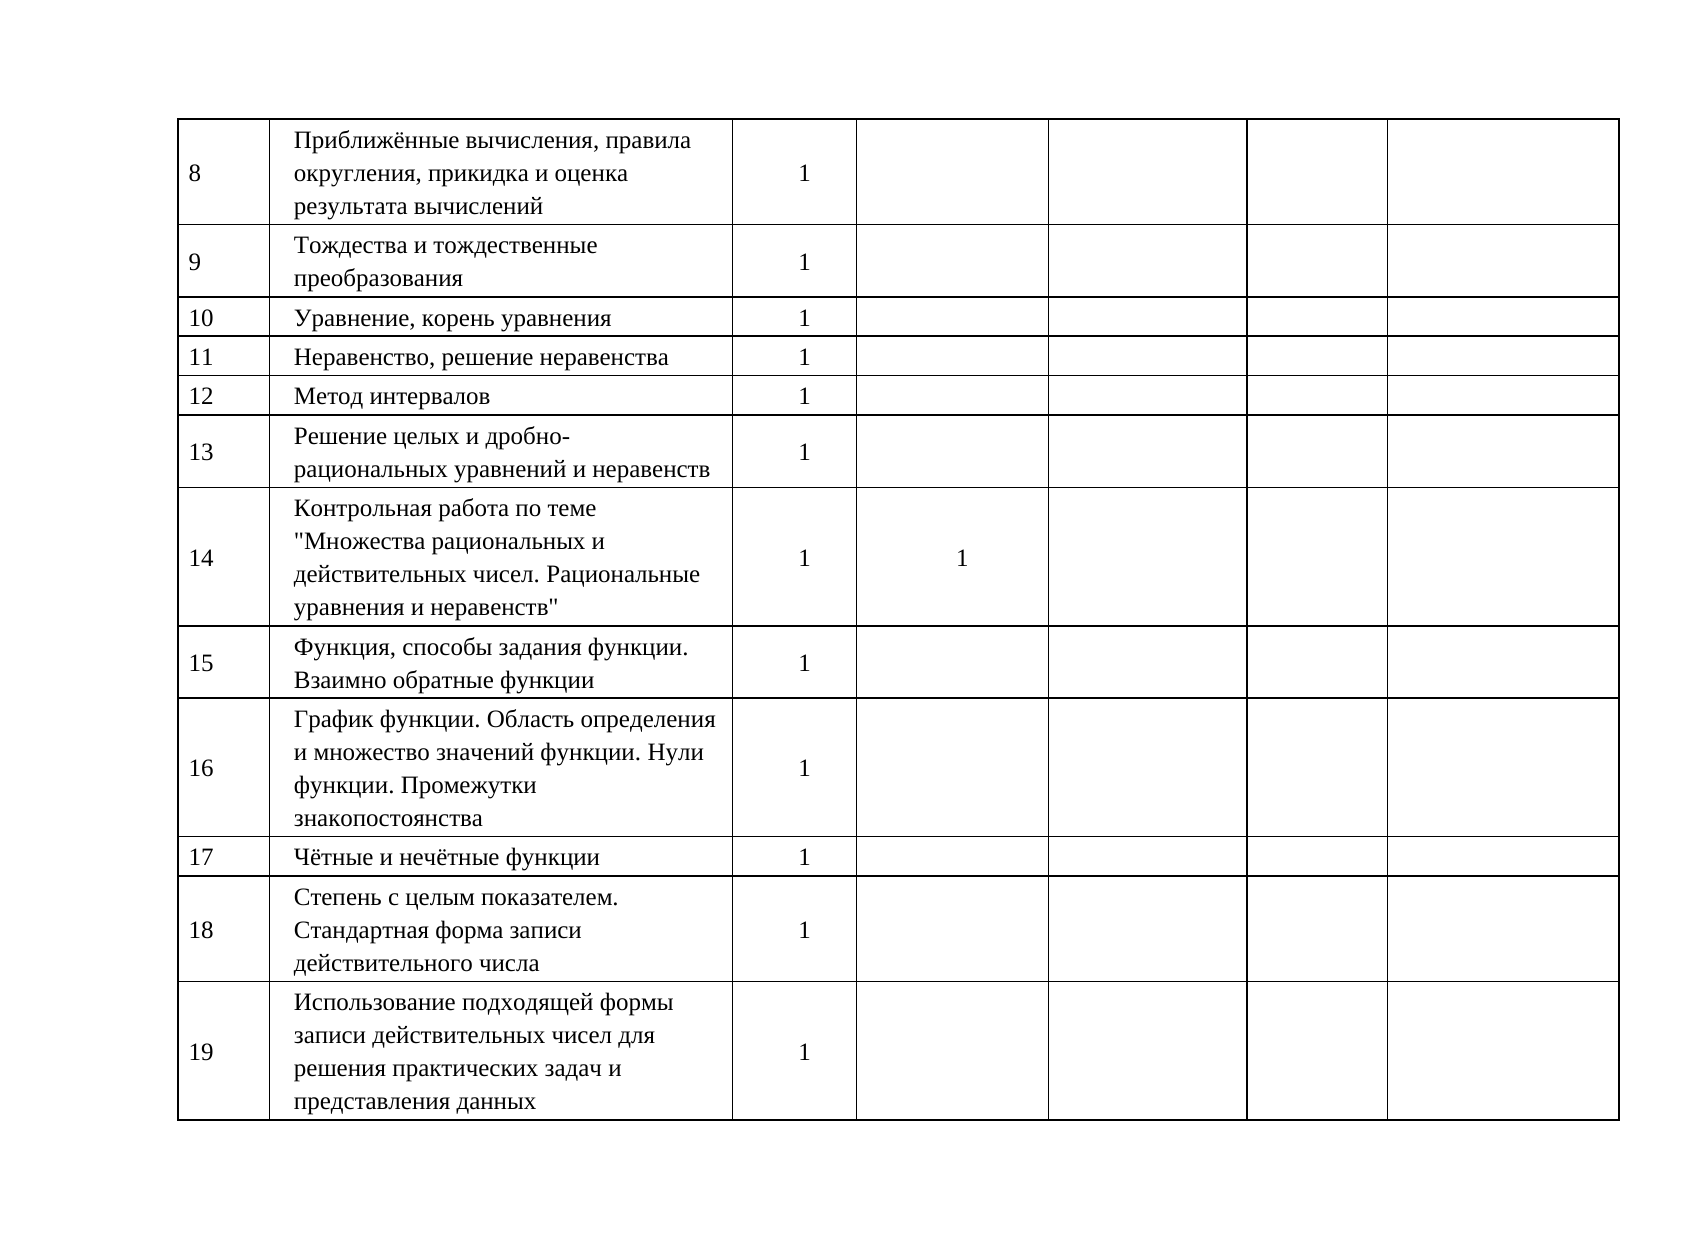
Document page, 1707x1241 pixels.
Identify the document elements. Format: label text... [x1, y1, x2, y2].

table_cell 17 [179, 837, 269, 875]
table_cell 10 [179, 298, 269, 335]
table_cell Приближённые вычисления, правила округления, прикидка и оценка результата вычислений [270, 120, 732, 223]
table_cell [1049, 627, 1246, 697]
table_cell 1 [733, 416, 856, 486]
table_cell [1248, 225, 1387, 296]
table_cell [1049, 877, 1246, 981]
table_cell 1 [733, 376, 856, 414]
table_cell [1049, 337, 1246, 375]
table_cell 1 [733, 837, 856, 875]
table_cell [1248, 376, 1387, 414]
table_cell [1248, 627, 1387, 697]
table_cell [1049, 488, 1246, 625]
table_cell Чётные и нечётные функции [270, 837, 732, 875]
table_cell Контрольная работа по теме "Множества рациональных и действительных чисел. Рациональные уравнения и неравенств" [270, 488, 732, 625]
table_cell [1248, 982, 1387, 1119]
table_cell [1388, 416, 1618, 486]
table_cell 13 [179, 416, 269, 486]
table_cell [1049, 376, 1246, 414]
table_cell 8 [179, 120, 269, 223]
table_cell 1 [733, 627, 856, 697]
table_cell 18 [179, 877, 269, 981]
table_cell Решение целых и дробно-рациональных уравнений и неравенств [270, 416, 732, 486]
table_cell 14 [179, 488, 269, 625]
table_cell [857, 699, 1048, 836]
table_cell [857, 982, 1048, 1119]
table_cell [1388, 982, 1618, 1119]
table_cell 16 [179, 699, 269, 836]
table_cell [1049, 699, 1246, 836]
table_cell [1388, 837, 1618, 875]
table_cell [1388, 225, 1618, 296]
table_cell [1248, 120, 1387, 223]
table_cell 1 [733, 488, 856, 625]
table_cell [1248, 877, 1387, 981]
table_cell 9 [179, 225, 269, 296]
table_cell [1388, 337, 1618, 375]
table_cell [1248, 837, 1387, 875]
table_cell Функция, способы задания функции. Взаимно обратные функции [270, 627, 732, 697]
table_cell [1049, 120, 1246, 223]
table_cell [1049, 416, 1246, 486]
table_cell [1388, 877, 1618, 981]
table_cell [1388, 627, 1618, 697]
table_cell 1 [733, 298, 856, 335]
table_cell 1 [733, 337, 856, 375]
table_cell 1 [733, 225, 856, 296]
table_cell [857, 837, 1048, 875]
table_cell Использование подходящей формы записи действительных чисел для решения практических задач и представления данных [270, 982, 732, 1119]
table_cell 1 [857, 488, 1048, 625]
table_cell [857, 298, 1048, 335]
table_cell [857, 627, 1048, 697]
table_cell 11 [179, 337, 269, 375]
table_cell [1248, 416, 1387, 486]
table_cell Уравнение, корень уравнения [270, 298, 732, 335]
table_cell 1 [733, 982, 856, 1119]
table_cell Неравенство, решение неравенства [270, 337, 732, 375]
table_cell [857, 120, 1048, 223]
table_cell [1388, 488, 1618, 625]
table_cell [1248, 337, 1387, 375]
table_cell 19 [179, 982, 269, 1119]
table_cell [1388, 376, 1618, 414]
table_cell [857, 337, 1048, 375]
table_cell 1 [733, 699, 856, 836]
table_cell [1388, 699, 1618, 836]
table_cell [857, 225, 1048, 296]
table_cell 1 [733, 120, 856, 223]
table_cell Тождества и тождественные преобразования [270, 225, 732, 296]
table_cell [857, 416, 1048, 486]
table_cell [1049, 837, 1246, 875]
table_cell 15 [179, 627, 269, 697]
table_cell График функции. Область определения и множество значений функции. Нули функции. Промежутки знакопостоянства [270, 699, 732, 836]
table_cell [1049, 982, 1246, 1119]
table_cell [1388, 298, 1618, 335]
table_cell [1248, 699, 1387, 836]
table_cell [857, 877, 1048, 981]
table_cell Метод интервалов [270, 376, 732, 414]
table_cell [857, 376, 1048, 414]
table_cell 12 [179, 376, 269, 414]
table_cell 1 [733, 877, 856, 981]
table_cell [1049, 225, 1246, 296]
table_cell [1248, 488, 1387, 625]
table_cell Степень с целым показателем. Стандартная форма записи действительного числа [270, 877, 732, 981]
table_cell [1248, 298, 1387, 335]
table_cell [1388, 120, 1618, 223]
table_cell [1049, 298, 1246, 335]
